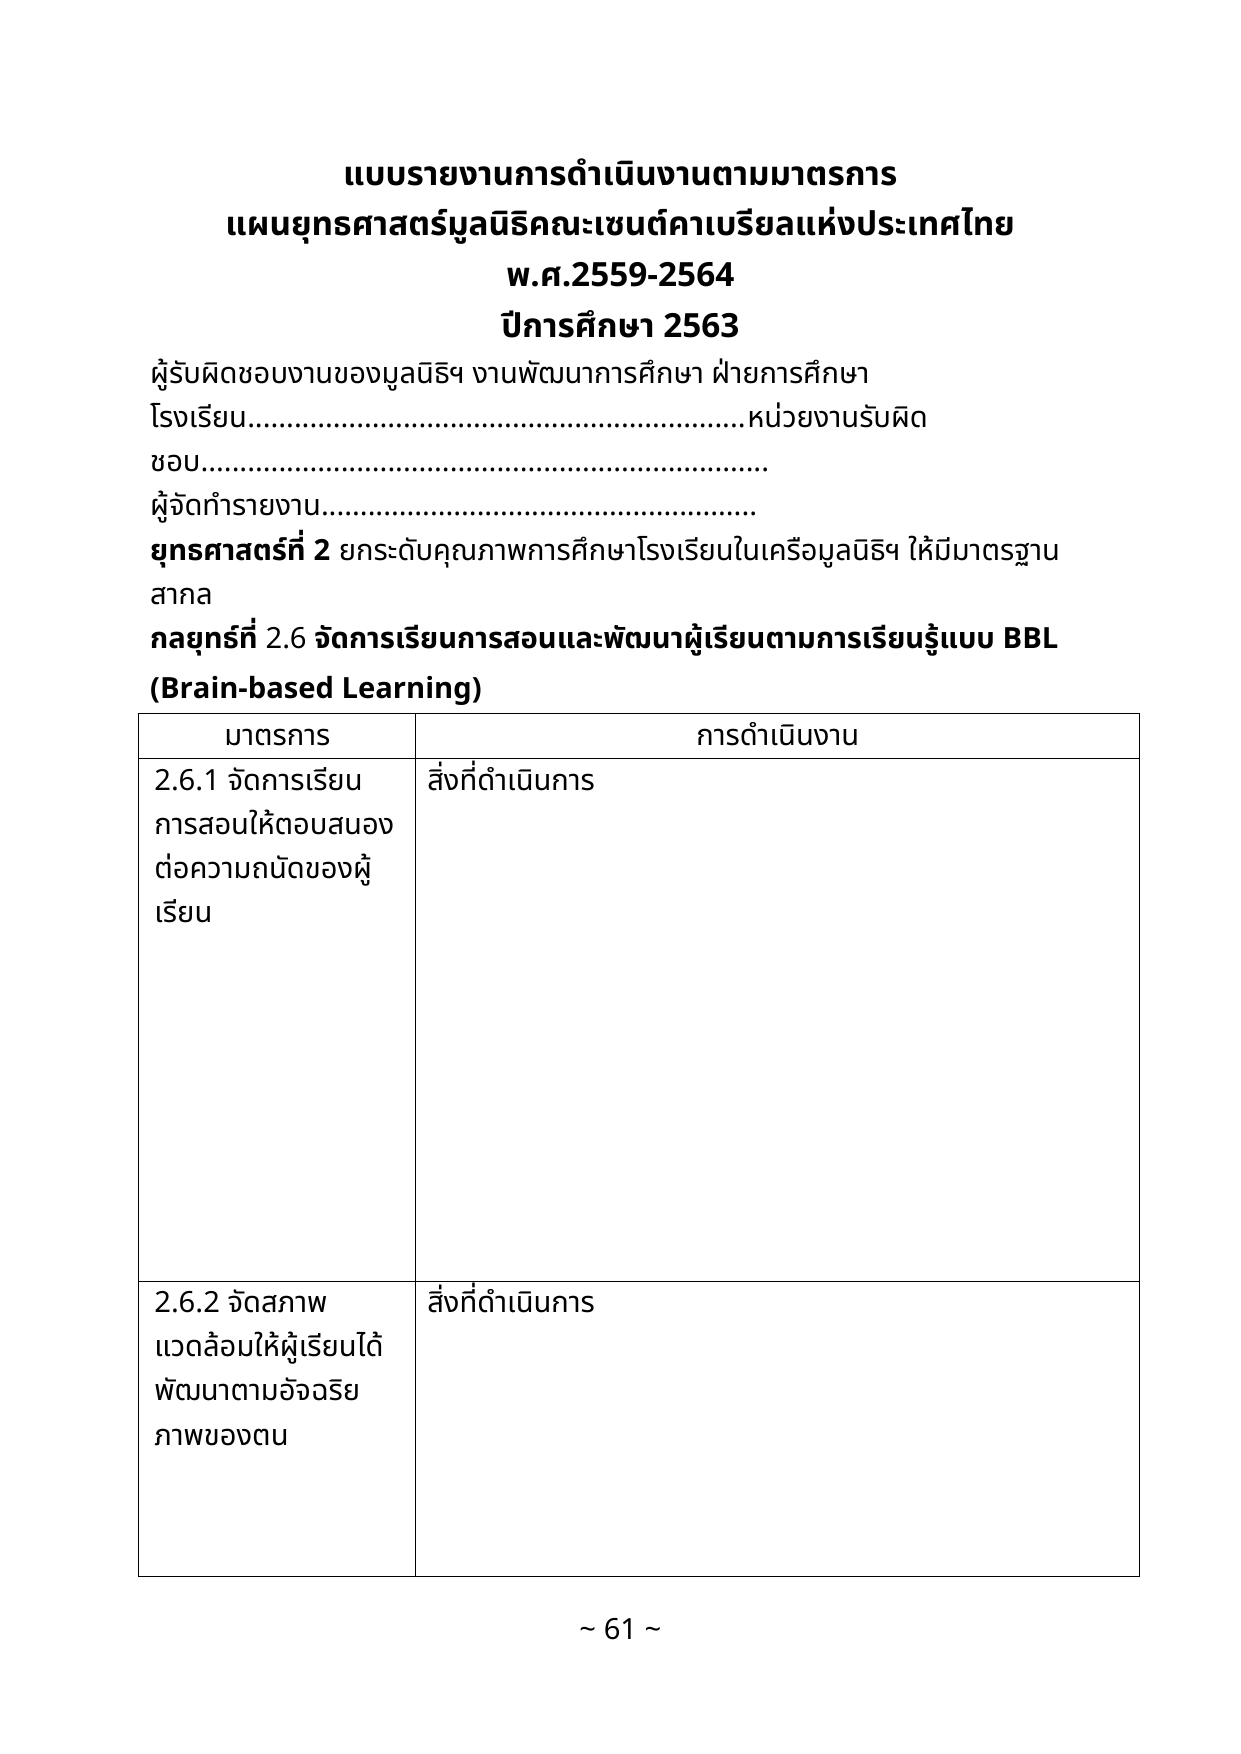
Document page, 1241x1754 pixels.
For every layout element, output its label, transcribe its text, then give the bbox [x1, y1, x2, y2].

text ยุทธศาสตร์ที่ 2 ยกระดับคุณภาพการศึกษาโรงเรียนในเครือมูลนิธิฯ ให้มีมาตรฐานสากล [150, 529, 1090, 617]
text แบบรายงานการดำเนินงานตามมาตรการ [150, 150, 1090, 200]
text ผู้รับผิดชอบงานของมูลนิธิฯ งานพัฒนาการศึกษา ฝ่ายการศึกษา [150, 352, 1090, 396]
table_cell สิ่งที่ดำเนินการ [416, 1282, 1139, 1576]
text ผู้จัดทำรายงาน........................................................ [150, 485, 1090, 529]
text แผนยุทธศาสตร์มูลนิธิคณะเซนต์คาเบรียลแห่งประเทศไทย พ.ศ.2559-2564 [150, 200, 1090, 301]
table_header มาตรการ [139, 714, 415, 758]
text โรงเรียน................................................................หน่วยงานรับผิดชอบ......................................................................... [150, 396, 1090, 485]
text ปีการศึกษา 2563 [150, 301, 1090, 352]
table_header การดำเนินงาน [416, 714, 1139, 758]
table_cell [139, 1282, 415, 1576]
table_cell 2.6.1 จัดการเรียนการสอนให้ตอบสนองต่อความถนัดของผู้เรียน [139, 759, 415, 1281]
text กลยุทธ์ที่ 2.6 จัดการเรียนการสอนและพัฒนาผู้เรียนตามการเรียนรู้แบบ BBL (Brain-based Learning) [150, 617, 1090, 707]
table_cell สิ่งที่ดำเนินการ [416, 759, 1139, 1281]
